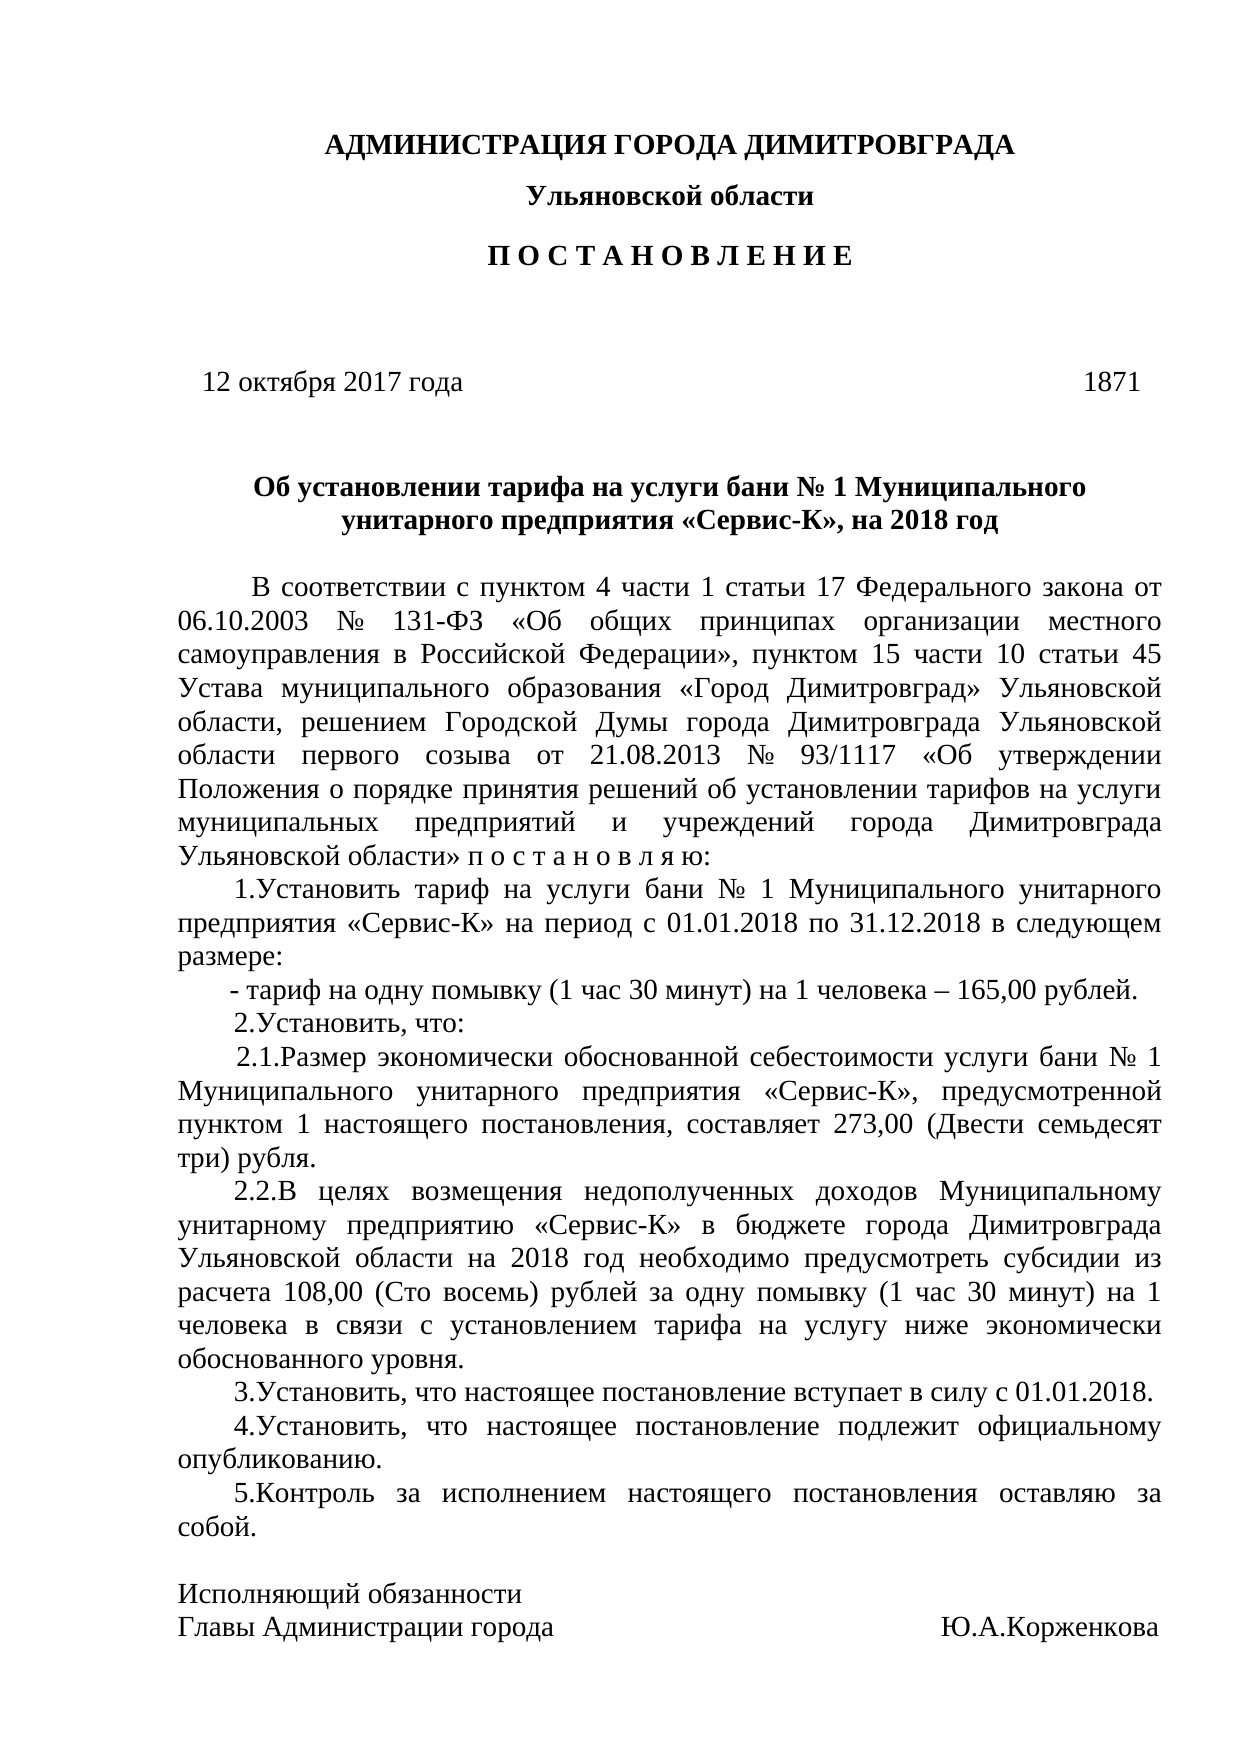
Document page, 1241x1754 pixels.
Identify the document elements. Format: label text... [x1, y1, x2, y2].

text - тариф на одну помывку (1 час 30 минут) на 1 человека – 165,00 рублей. [177, 972, 1162, 1006]
text Об установлении тарифа на услуги бани № 1 Муниципального унитарного предприятия «Сервис-К», на 2018 год [177, 469, 1162, 536]
text 12 октября 2017 года 1871 [177, 364, 1165, 397]
text Ульяновской области [177, 181, 1162, 211]
text 1.Установить тариф на услуги бани № 1 Муниципального унитарного предприятия «Сервис-К» на период с 01.01.2018 по 31.12.2018 в следующем размере: [177, 871, 1162, 972]
text 2.Установить, что: [177, 1006, 1162, 1039]
text 3.Установить, что настоящее постановление вступает в силу с 01.01.2018. [177, 1374, 1162, 1408]
text АДМИНИСТРАЦИЯ ГОРОДА ДИМИТРОВГРАДА [177, 131, 1162, 161]
text 2.2.В целях возмещения недополученных доходов Муниципальному унитарному предприятию «Сервис-К» в бюджете города Димитровграда Ульяновской области на 2018 год необходимо предусмотреть субсидии из расчета 108,00 (Сто восемь) рублей за одну помывку (1 час 30 минут) на 1 человека в связи с установлением тарифа на услугу ниже экономически обоснованного уровня. [177, 1173, 1162, 1374]
text В соответствии с пунктом 4 части 1 статьи 17 Федерального закона от 06.10.2003 № 131-ФЗ «Об общих принципах организации местного самоуправления в Российской Федерации», пунктом 15 части 10 статьи 45 Устава муниципального образования «Город Димитровград» Ульяновской области, решением Городской Думы города Димитровграда Ульяновской области первого созыва от 21.08.2013 № 93/1117 «Об утверждении Положения о порядке принятия решений об установлении тарифов на услуги муниципальных предприятий и учреждений города Димитровграда Ульяновской области» п о с т а н о в л я ю: [177, 569, 1162, 871]
text 5.Контроль за исполнением настоящего постановления оставляю за собой. [177, 1475, 1162, 1542]
text Исполняющий обязанности [177, 1576, 1162, 1609]
text 2.1.Размер экономически обоснованной себестоимости услуги бани № 1 Муниципального унитарного предприятия «Сервис-К», предусмотренной пунктом 1 настоящего постановления, составляет 273,00 (Двести семьдесят три) рубля. [177, 1039, 1162, 1173]
text Главы Администрации города Ю.А.Корженкова [177, 1609, 1162, 1643]
text 4.Установить, что настоящее постановление подлежит официальному опубликованию. [177, 1408, 1162, 1475]
text П О С Т А Н О В Л Е Н И Е [177, 238, 1162, 272]
